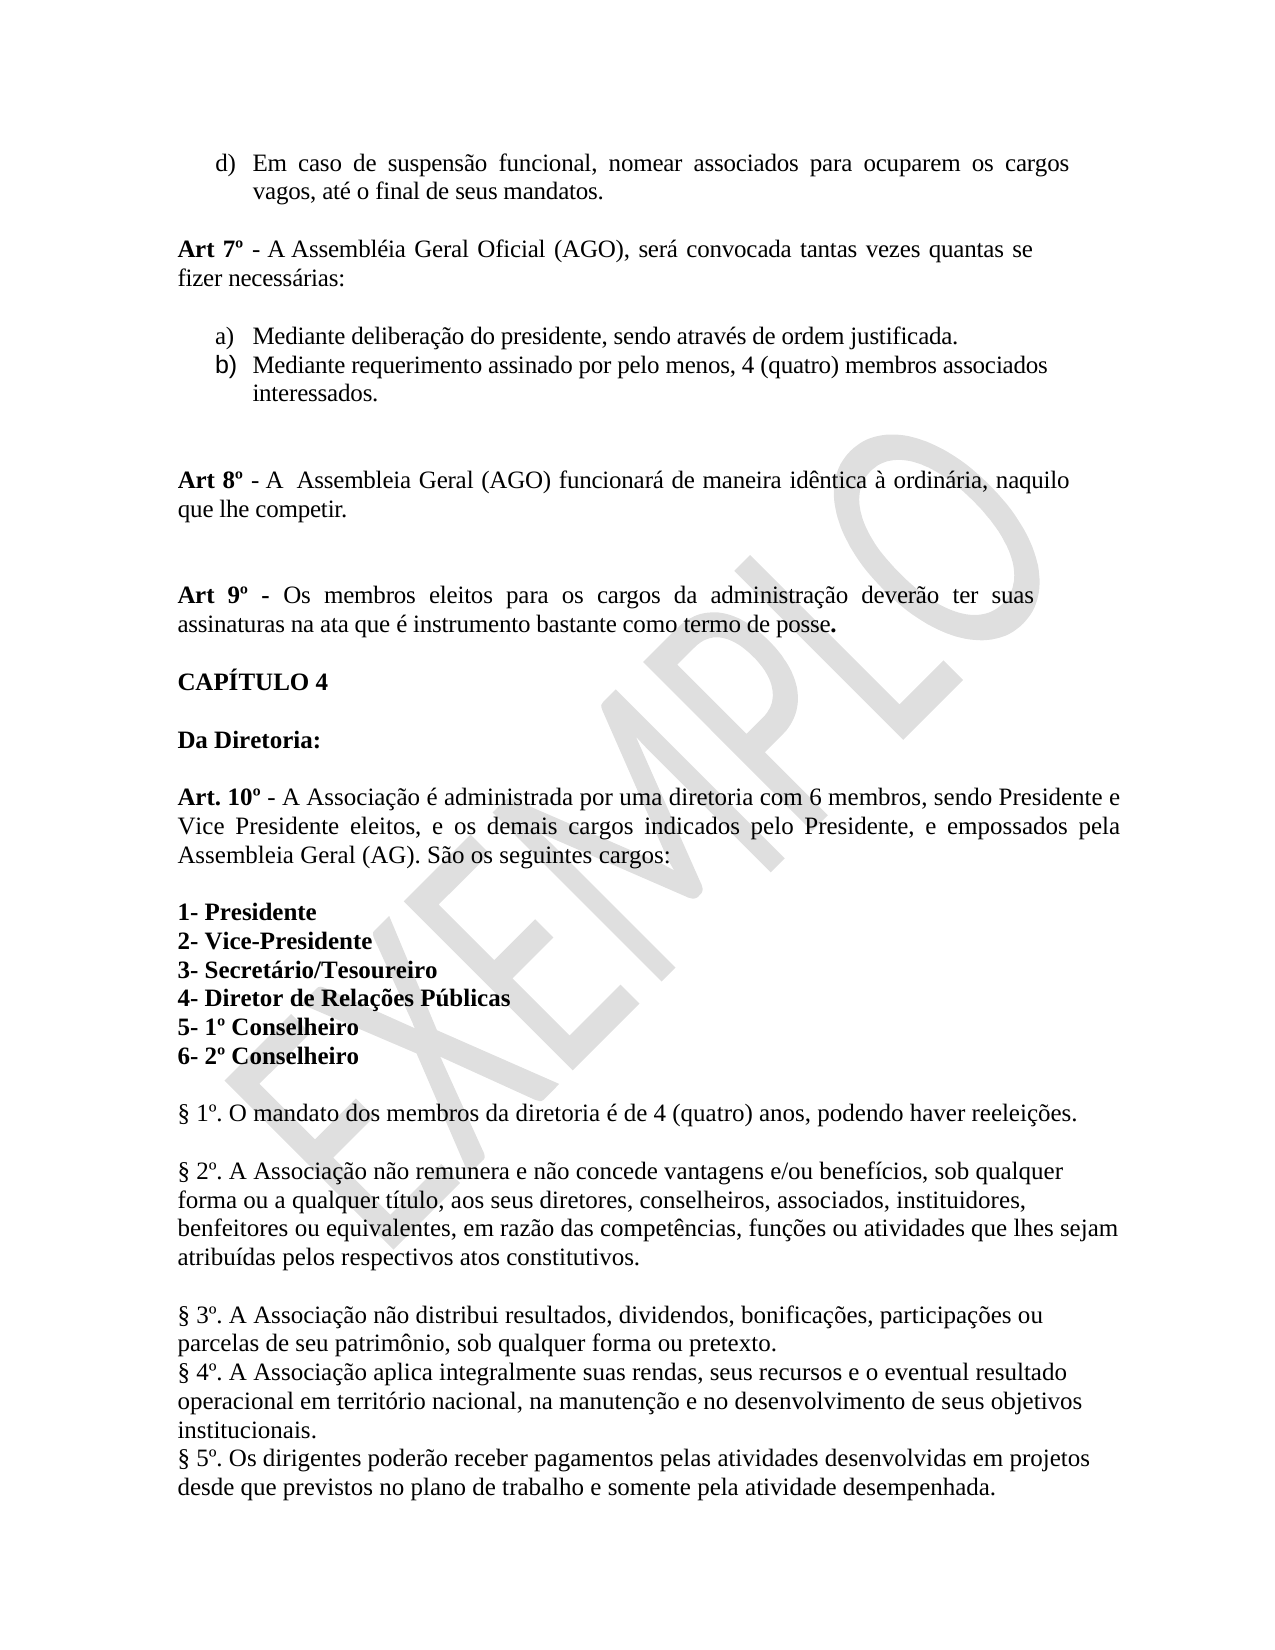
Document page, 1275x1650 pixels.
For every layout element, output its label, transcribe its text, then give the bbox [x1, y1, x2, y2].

list Em caso de suspensão funcional, nomear associados para ocuparem os cargos vagos, até o final de seus mandatos. [215, 148, 1070, 205]
text Art 7º - A Assembléia Geral Oficial (AGO), será convocada tantas vezes quantas se fizer necessárias: [177, 234, 1034, 292]
list Mediante deliberação do presidente, sendo através de ordem justificada. [215, 321, 1070, 350]
text Art 9º - Os membros eleitos para os cargos da administração deverão ter suas assinaturas na ata que é instrumento bastante como termo de posse. [177, 581, 1034, 638]
text 2- Vice-Presidente [177, 926, 1121, 955]
text CAPÍTULO 4 [177, 667, 1121, 696]
text 4- Diretor de Relações Públicas [177, 983, 1121, 1012]
text 5- 1º Conselheiro [177, 1012, 1121, 1041]
text § 2º. A Associação não remunera e não concede vantagens e/ou benefícios, sob qualquer forma ou a qualquer título, aos seus diretores, conselheiros, associados, instituidores, benfeitores ou equivalentes, em razão das competências, funções ou atividades que lhes sejam atribuídas pelos respectivos atos constitutivos. [177, 1156, 1121, 1271]
text § 5º. Os dirigentes poderão receber pagamentos pelas atividades desenvolvidas em projetos desde que previstos no plano de trabalho e somente pela atividade desempenhada. [177, 1443, 1121, 1501]
text § 4º. A Associação aplica integralmente suas rendas, seus recursos e o eventual resultado operacional em território nacional, na manutenção e no desenvolvimento de seus objetivos institucionais. [177, 1357, 1121, 1443]
text 3- Secretário/Tesoureiro [177, 955, 1121, 983]
text § 1º. O mandato dos membros da diretoria é de 4 (quatro) anos, podendo haver reeleições. [177, 1098, 1121, 1127]
text 1- Presidente [177, 897, 1121, 926]
text Art 8º - A Assembleia Geral (AGO) funcionará de maneira idêntica à ordinária, naquilo que lhe competir. [178, 465, 1070, 523]
list Mediante requerimento assinado por pelo menos, 4 (quatro) membros associados interessados. [215, 350, 1070, 407]
text 6- 2º Conselheiro [177, 1041, 1121, 1070]
text Art. 10º - A Associação é administrada por uma diretoria com 6 membros, sendo Presidente e Vice Presidente eleitos, e os demais cargos indicados pelo Presidente, e empossados pela Assembleia Geral (AG). São os seguintes cargos: [177, 782, 1121, 868]
text Da Diretoria: [177, 725, 1121, 753]
text § 3º. A Associação não distribui resultados, dividendos, bonificações, participações ou parcelas de seu patrimônio, sob qualquer forma ou pretexto. [177, 1300, 1121, 1357]
